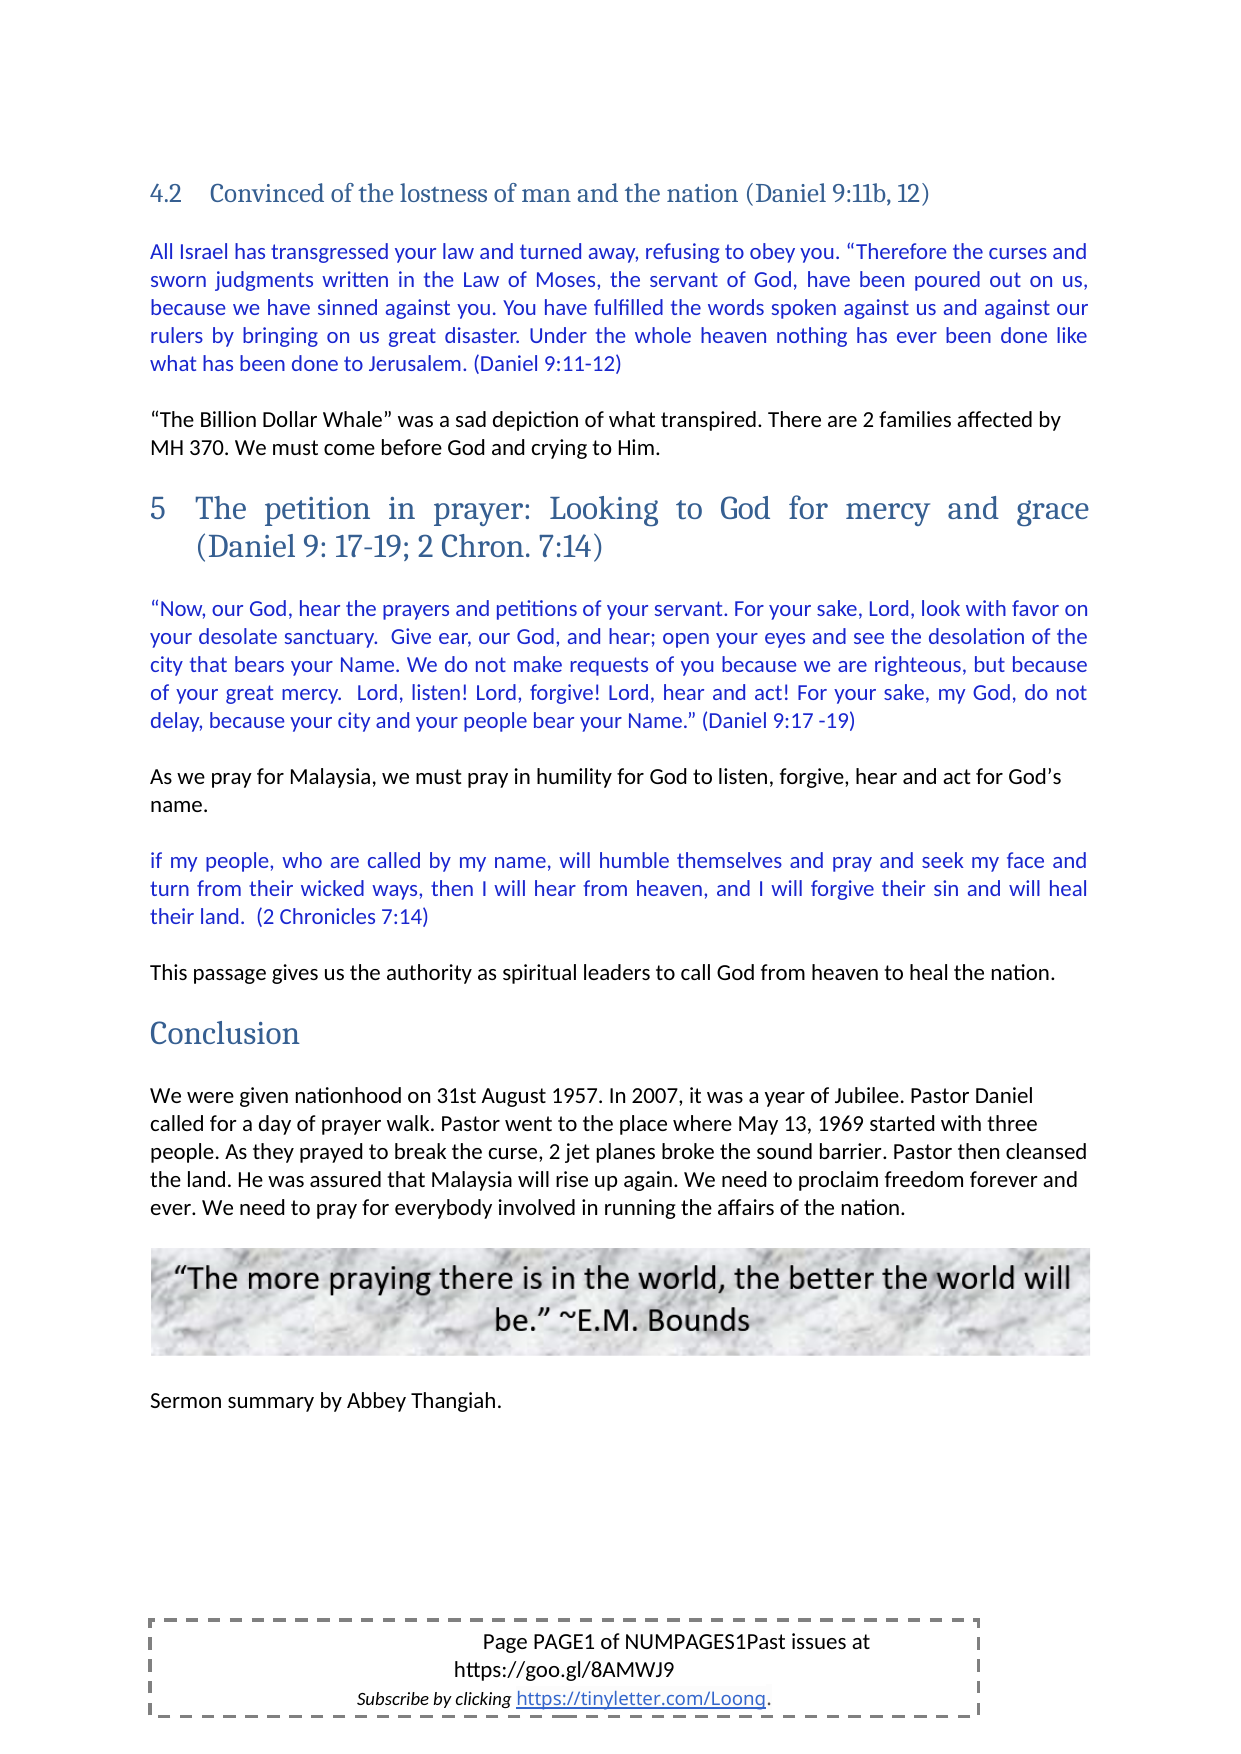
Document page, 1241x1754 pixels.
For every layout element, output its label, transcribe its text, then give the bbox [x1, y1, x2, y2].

text Sermon summary by Abbey Thangiah. [150, 1386, 1090, 1414]
text As we pray for Malaysia, we must pray in humility for God to listen, forgive, hear and act for God’s name. [150, 762, 1090, 818]
subtitle The petition in prayer: Looking to God for mercy and grace (Daniel 9: 17-19; 2 Chron. 7:14) [150, 489, 1090, 566]
subtitle Conclusion [150, 1014, 1090, 1053]
text We were given nationhood on 31st August 1957. In 2007, it was a year of Jubilee. Pastor Daniel called for a day of prayer walk. Pastor went to the place where May 13, 1969 started with three people. As they prayed to break the curse, 2 jet planes broke the sound barrier. Pastor then cleansed the land. He was assured that Malaysia will rise up again. We need to proclaim freedom forever and ever. We need to pray for everybody involved in running the affairs of the nation. [150, 1081, 1090, 1221]
text if my people, who are called by my name, will humble themselves and pray and seek my face and turn from their wicked ways, then I will hear from heaven, and I will forgive their sin and will heal their land. (2 Chronicles 7:14) [150, 846, 1090, 930]
text “The Billion Dollar Whale” was a sad depiction of what transpired. There are 2 families affected by MH 370. We must come before God and crying to Him. [150, 405, 1090, 461]
text “Now, our God, hear the prayers and petitions of your servant. For your sake, Lord, look with favor on your desolate sanctuary. Give ear, our God, and hear; open your eyes and see the desolation of the city that bears your Name. We do not make requests of you because we are righteous, but because of your great mercy. Lord, listen! Lord, forgive! Lord, hear and act! For your sake, my God, do not delay, because your city and your people bear your Name.” (Daniel 9:17 -19) [150, 594, 1090, 734]
subtitle Convinced of the lostness of man and the nation (Daniel 9:11b, 12) [150, 178, 1090, 209]
picture [150, 1248, 1091, 1359]
text This passage gives us the authority as spiritual leaders to call God from heaven to heal the nation. [150, 958, 1090, 986]
text All Israel has transgressed your law and turned away, refusing to obey you. “Therefore the curses and sworn judgments written in the Law of Moses, the servant of God, have been poured out on us, because we have sinned against you. You have fulfilled the words spoken against us and against our rulers by bringing on us great disaster. Under the whole heaven nothing has ever been done like what has been done to Jerusalem. (Daniel 9:11-12) [150, 237, 1090, 377]
